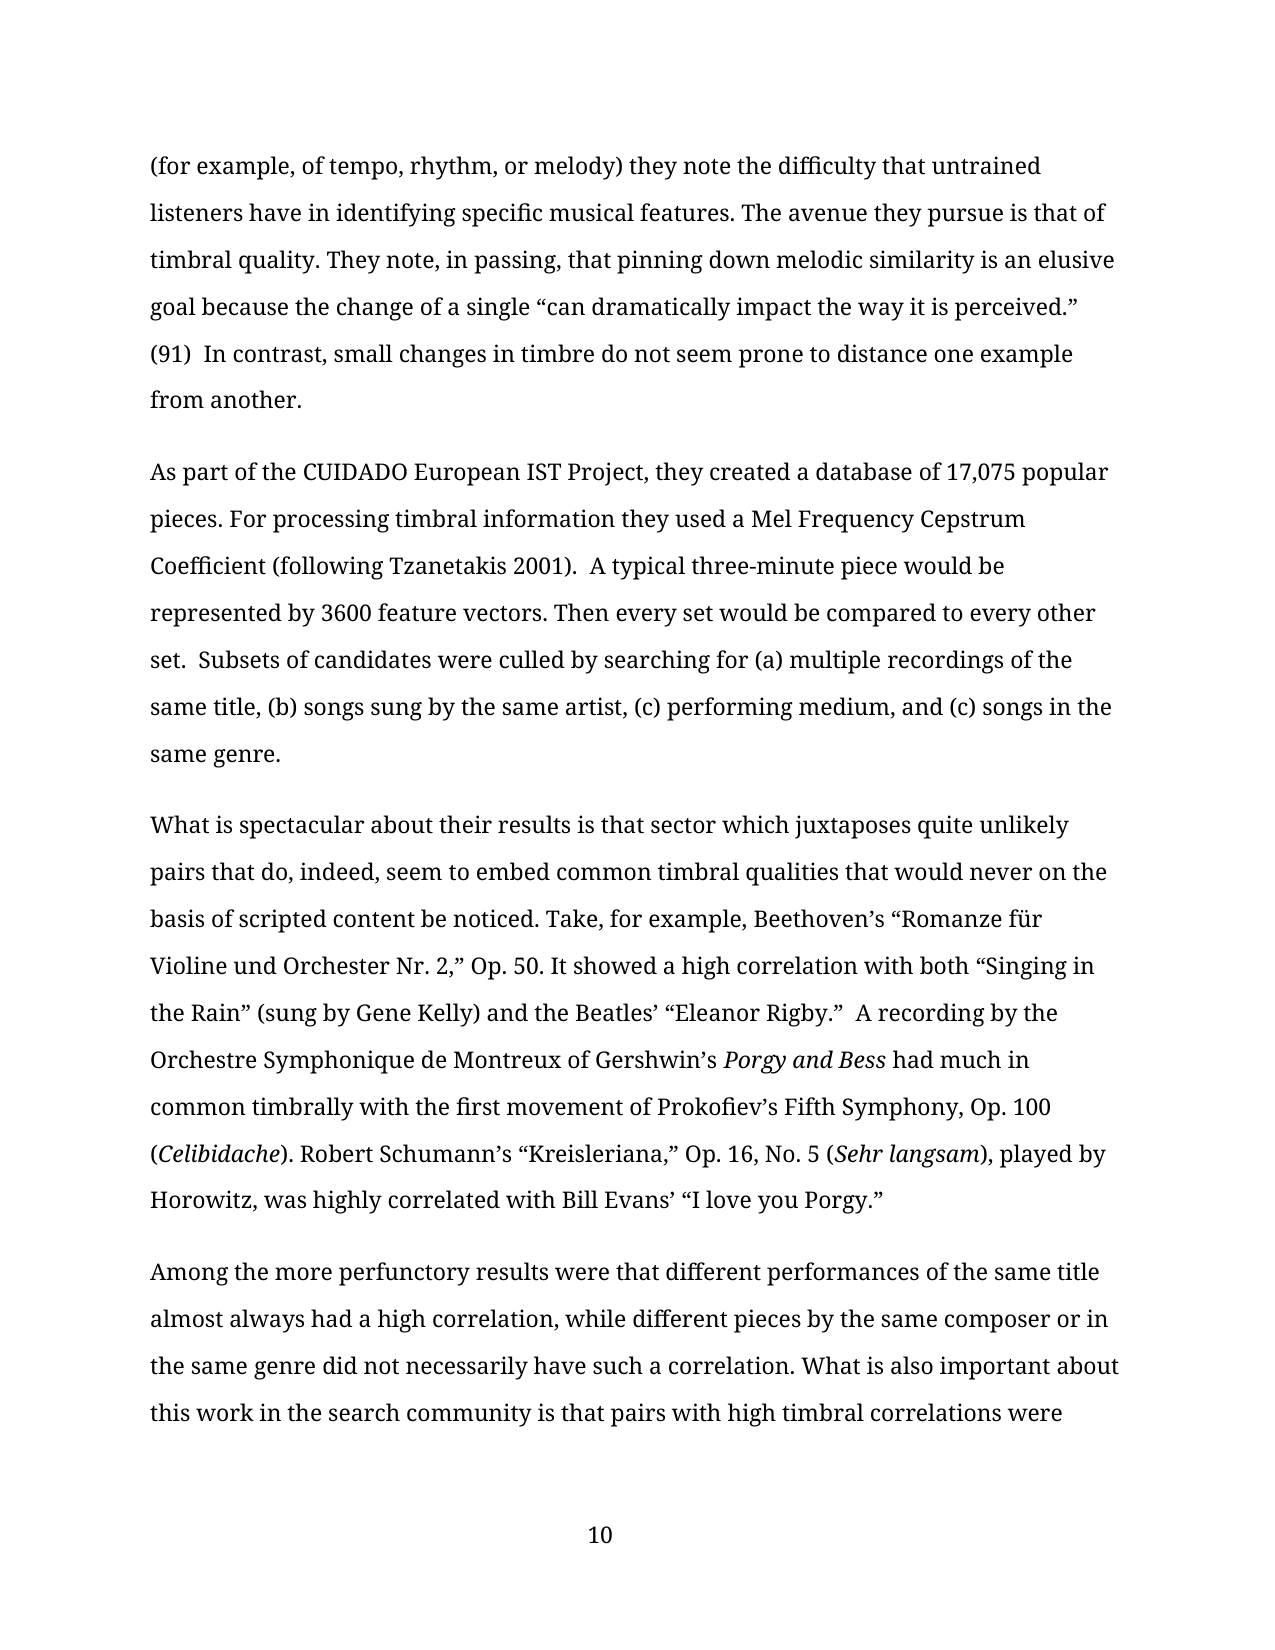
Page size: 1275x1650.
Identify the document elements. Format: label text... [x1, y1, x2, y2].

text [150, 1256, 1125, 1428]
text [150, 150, 1125, 416]
text As part of the CUIDADO European IST Project, they created a database of 17,075 popular pieces. For processing timbral information they used a Mel Frequency Cepstrum Coefficient (following Tzanetakis 2001). A typical three-minute piece would be represented by 3600 feature vectors. Then every set would be compared to every other set. Subsets of candidates were culled by searching for (a) multiple recordings of the same title, (b) songs sung by the same artist, (c) performing medium, and (c) songs in the same genre. [150, 456, 1125, 769]
text What is spectacular about their results is that sector which juxtaposes quite unlikely pairs that do, indeed, seem to embed common timbral qualities that would never on the basis of scripted content be noticed. Take, for example, Beethoven’s “Romanze für Violine und Orchester Nr. 2,” Op. 50. It showed a high correlation with both “Singing in the Rain” (sung by Gene Kelly) and the Beatles’ “Eleanor Rigby.” A recording by the Orchestre Symphonique de Montreux of Gershwin’s Porgy and Bess had much in common timbrally with the first movement of Prokofiev’s Fifth Symphony, Op. 100 (Celibidache). Robert Schumann’s “Kreisleriana,” Op. 16, No. 5 (Sehr langsam), played by Horowitz, was highly correlated with Bill Evans’ “I love you Porgy.” [150, 809, 1125, 1216]
